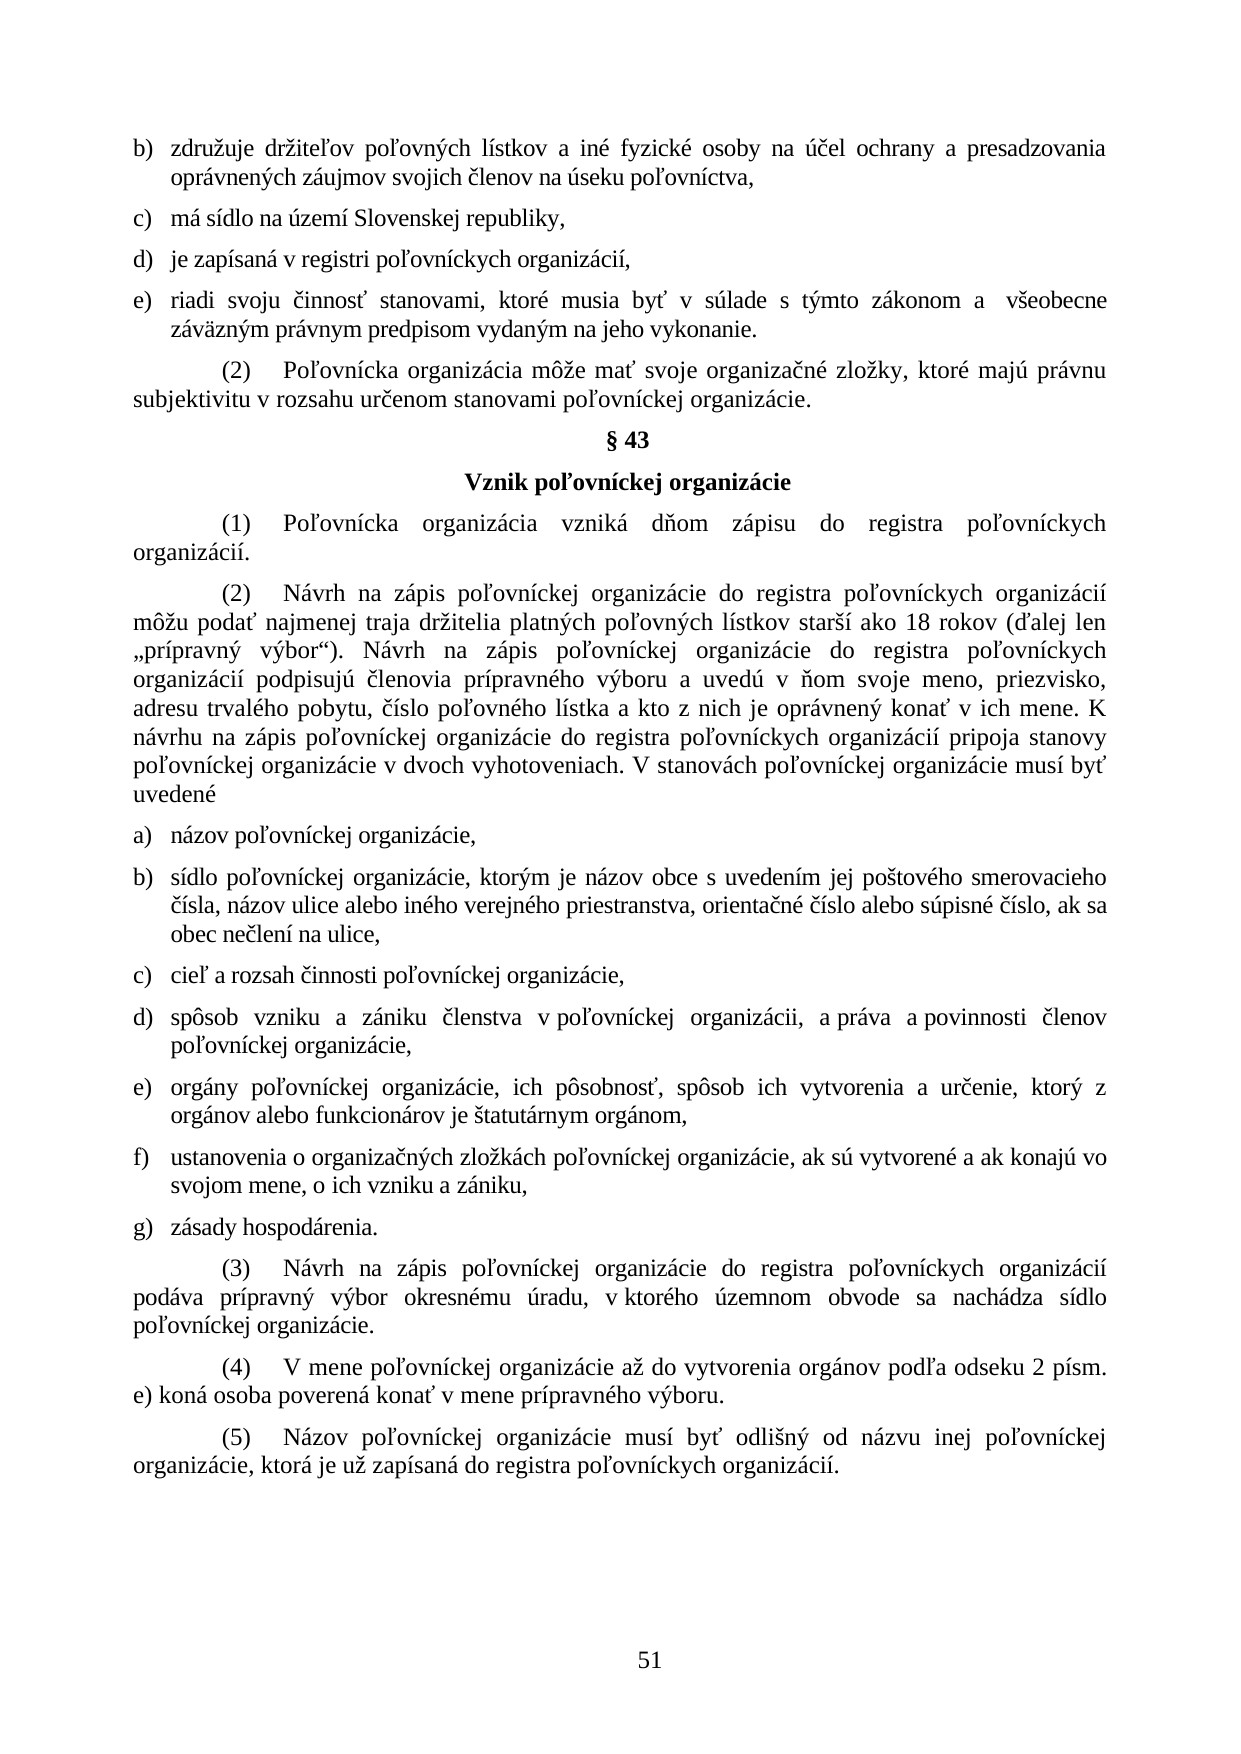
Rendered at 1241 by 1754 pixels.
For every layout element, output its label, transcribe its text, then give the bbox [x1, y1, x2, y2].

list V mene poľovníckej organizácie až do vytvorenia orgánov podľa odseku 2 písm. e) koná osoba poverená konať v mene prípravného výboru. [133, 1352, 1107, 1409]
list zásady hospodárenia. [133, 1212, 1107, 1240]
list Poľovnícka organizácia môže mať svoje organizačné zložky, ktoré majú právnu subjektivitu v rozsahu určenom stanovami poľovníckej organizácie. [133, 355, 1107, 413]
list Názov poľovníckej organizácie musí byť odlišný od názvu inej poľovníckej organizácie, ktorá je už zapísaná do registra poľovníckych organizácií. [133, 1422, 1107, 1479]
list Poľovnícka organizácia vzniká dňom zápisu do registra poľovníckych organizácií. [133, 508, 1107, 565]
list sídlo poľovníckej organizácie, ktorým je názov obce s uvedením jej poštového smerovacieho čísla, názov ulice alebo iného verejného priestranstva, orientačné číslo alebo súpisné číslo, ak sa obec nečlení na ulice, [133, 862, 1107, 948]
subtitle Vznik poľovníckej organizácie [148, 467, 1107, 495]
list ustanovenia o organizačných zložkách poľovníckej organizácie, ak sú vytvorené a ak konajú vo svojom mene, o ich vzniku a zániku, [133, 1142, 1107, 1199]
list združuje držiteľov poľovných lístkov a iné fyzické osoby na účel ochrany a presadzovania oprávnených záujmov svojich členov na úseku poľovníctva, [133, 133, 1107, 190]
list orgány poľovníckej organizácie, ich pôsobnosť, spôsob ich vytvorenia a určenie, ktorý z orgánov alebo funkcionárov je štatutárnym orgánom, [133, 1072, 1107, 1129]
list spôsob vzniku a zániku členstva v poľovníckej organizácii, a práva a povinnosti členov poľovníckej organizácie, [133, 1002, 1107, 1059]
list Návrh na zápis poľovníckej organizácie do registra poľovníckych organizácií podáva prípravný výbor okresnému úradu, v ktorého územnom obvode sa nachádza sídlo poľovníckej organizácie. [133, 1253, 1107, 1339]
list riadi svoju činnosť stanovami, ktoré musia byť v súlade s týmto zákonom a všeobecne záväzným právnym predpisom vydaným na jeho vykonanie. [133, 285, 1107, 343]
list má sídlo na území Slovenskej republiky, [133, 203, 1107, 232]
list cieľ a rozsah činnosti poľovníckej organizácie, [133, 960, 1107, 989]
list je zapísaná v registri poľovníckych organizácií, [133, 244, 1107, 273]
list názov poľovníckej organizácie, [133, 820, 1107, 849]
list Návrh na zápis poľovníckej organizácie do registra poľovníckych organizácií môžu podať najmenej traja držitelia platných poľovných lístkov starší ako 18 rokov (ďalej len „prípravný výbor“). Návrh na zápis poľovníckej organizácie do registra poľovníckych organizácií podpisujú členovia prípravného výboru a uvedú v ňom svoje meno, priezvisko, adresu trvalého pobytu, číslo poľovného lístka a kto z nich je oprávnený konať v ich mene. K návrhu na zápis poľovníckej organizácie do registra poľovníckych organizácií pripoja stanovy poľovníckej organizácie v dvoch vyhotoveniach. V stanovách poľovníckej organizácie musí byť uvedené [133, 578, 1107, 808]
subtitle § 43 [148, 425, 1107, 454]
